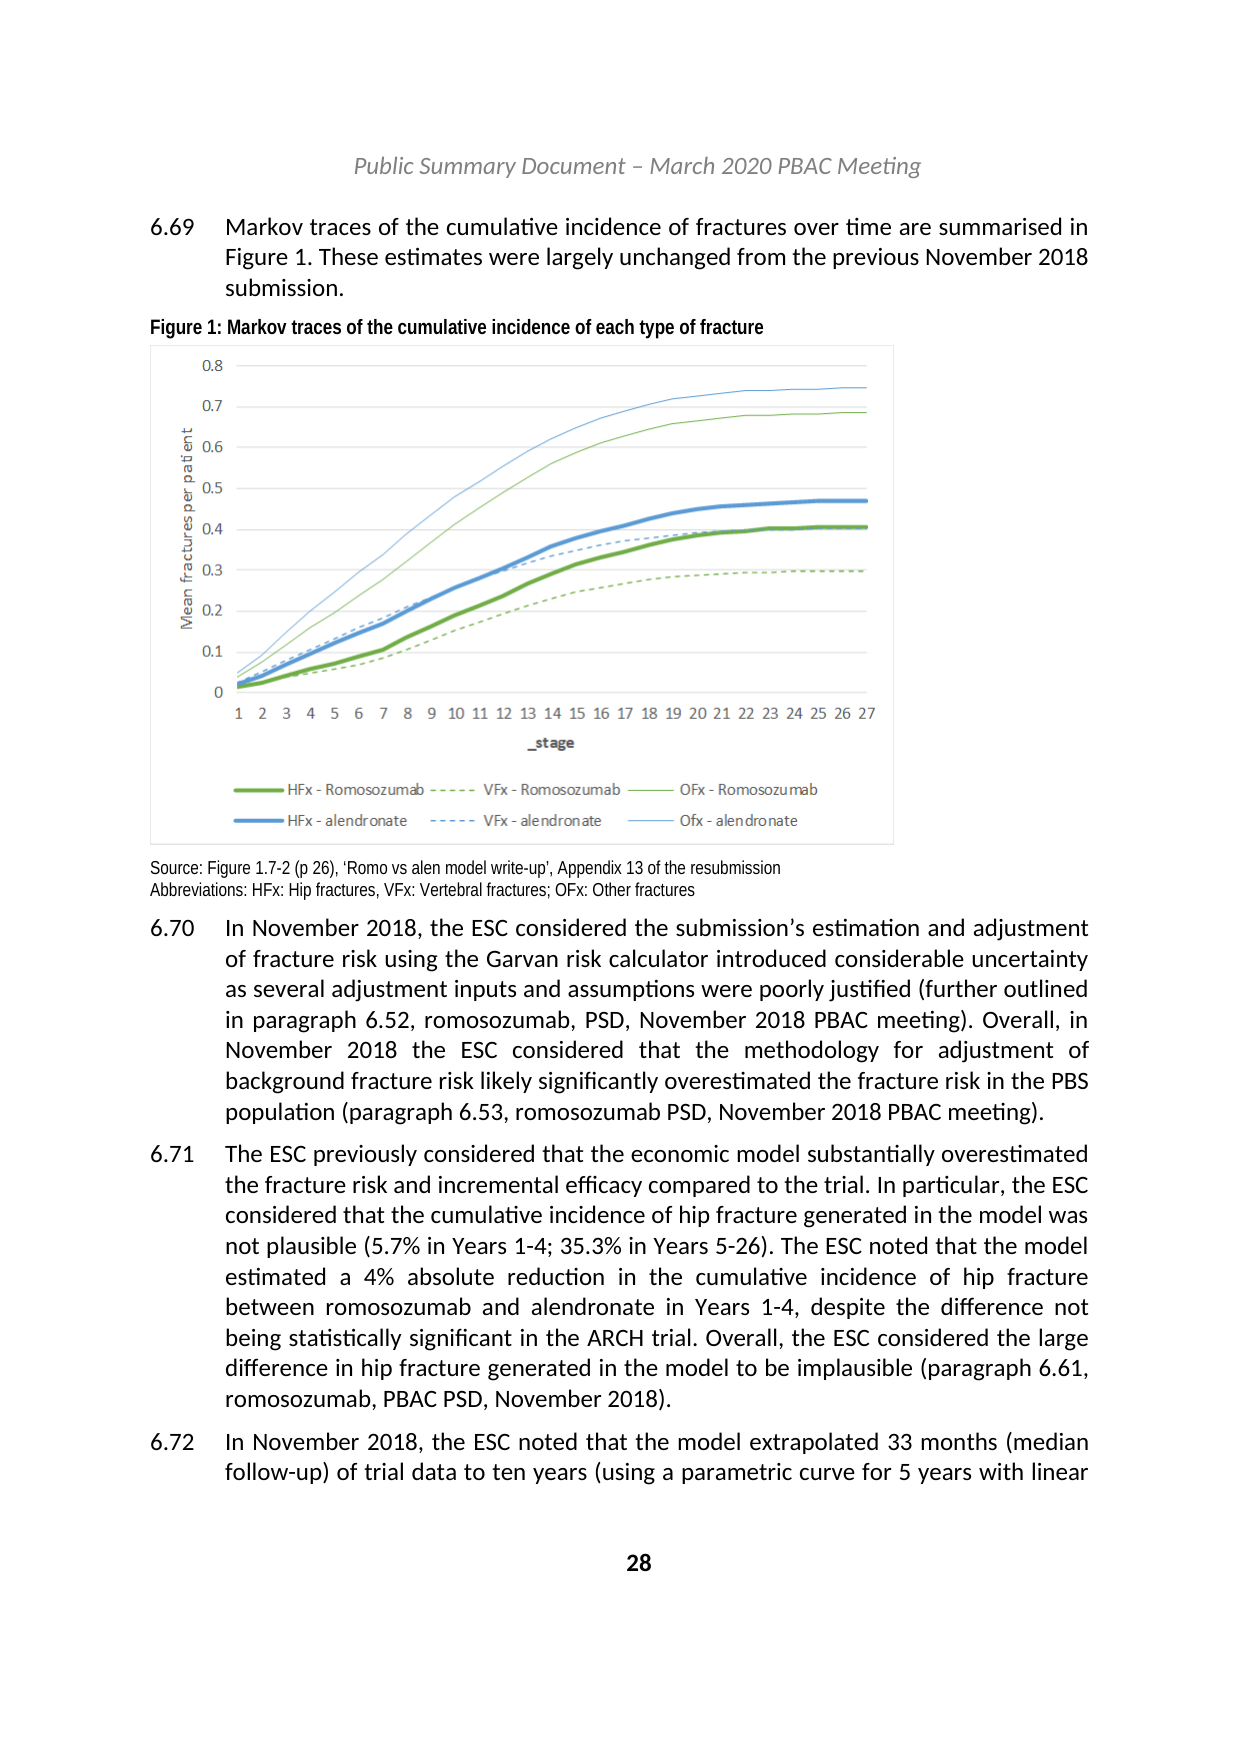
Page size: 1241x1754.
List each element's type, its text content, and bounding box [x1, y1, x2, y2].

list In November 2018, the ESC considered the submission’s estimation and adjustment of fracture risk using the Garvan risk calculator introduced considerable uncertainty as several adjustment inputs and assumptions were poorly justified (further outlined in paragraph 6.52, romosozumab, PSD, November 2018 PBAC meeting). Overall, in November 2018 the ESC considered that the methodology for adjustment of background fracture risk likely significantly overestimated the fracture risk in the PBS population (paragraph 6.53, romosozumab PSD, November 2018 PBAC meeting). [150, 912, 1090, 1126]
subtitle Figure 1: Markov traces of the cumulative incidence of each type of fracture [150, 315, 1090, 339]
text Source: Figure 1.7-2 (p 26), ‘Romo vs alen model write-up’, Appendix 13 of the resubmission [150, 857, 1090, 878]
text Abbreviations: HFx: Hip fractures, VFx: Vertebral fractures; OFx: Other fractures [150, 878, 1090, 900]
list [150, 1426, 1090, 1487]
list Markov traces of the cumulative incidence of fractures over time are summarised in Figure 1. These estimates were largely unchanged from the previous November 2018 submission. [150, 211, 1090, 303]
picture [150, 345, 894, 845]
list The ESC previously considered that the economic model substantially overestimated the fracture risk and incremental efficacy compared to the trial. In particular, the ESC considered that the cumulative incidence of hip fracture generated in the model was not plausible (5.7% in Years 1-4; 35.3% in Years 5-26). The ESC noted that the model estimated a 4% absolute reduction in the cumulative incidence of hip fracture between romosozumab and alendronate in Years 1-4, despite the difference not being statistically significant in the ARCH trial. Overall, the ESC considered the large difference in hip fracture generated in the model to be implausible (paragraph 6.61, romosozumab, PBAC PSD, November 2018). [150, 1139, 1090, 1413]
